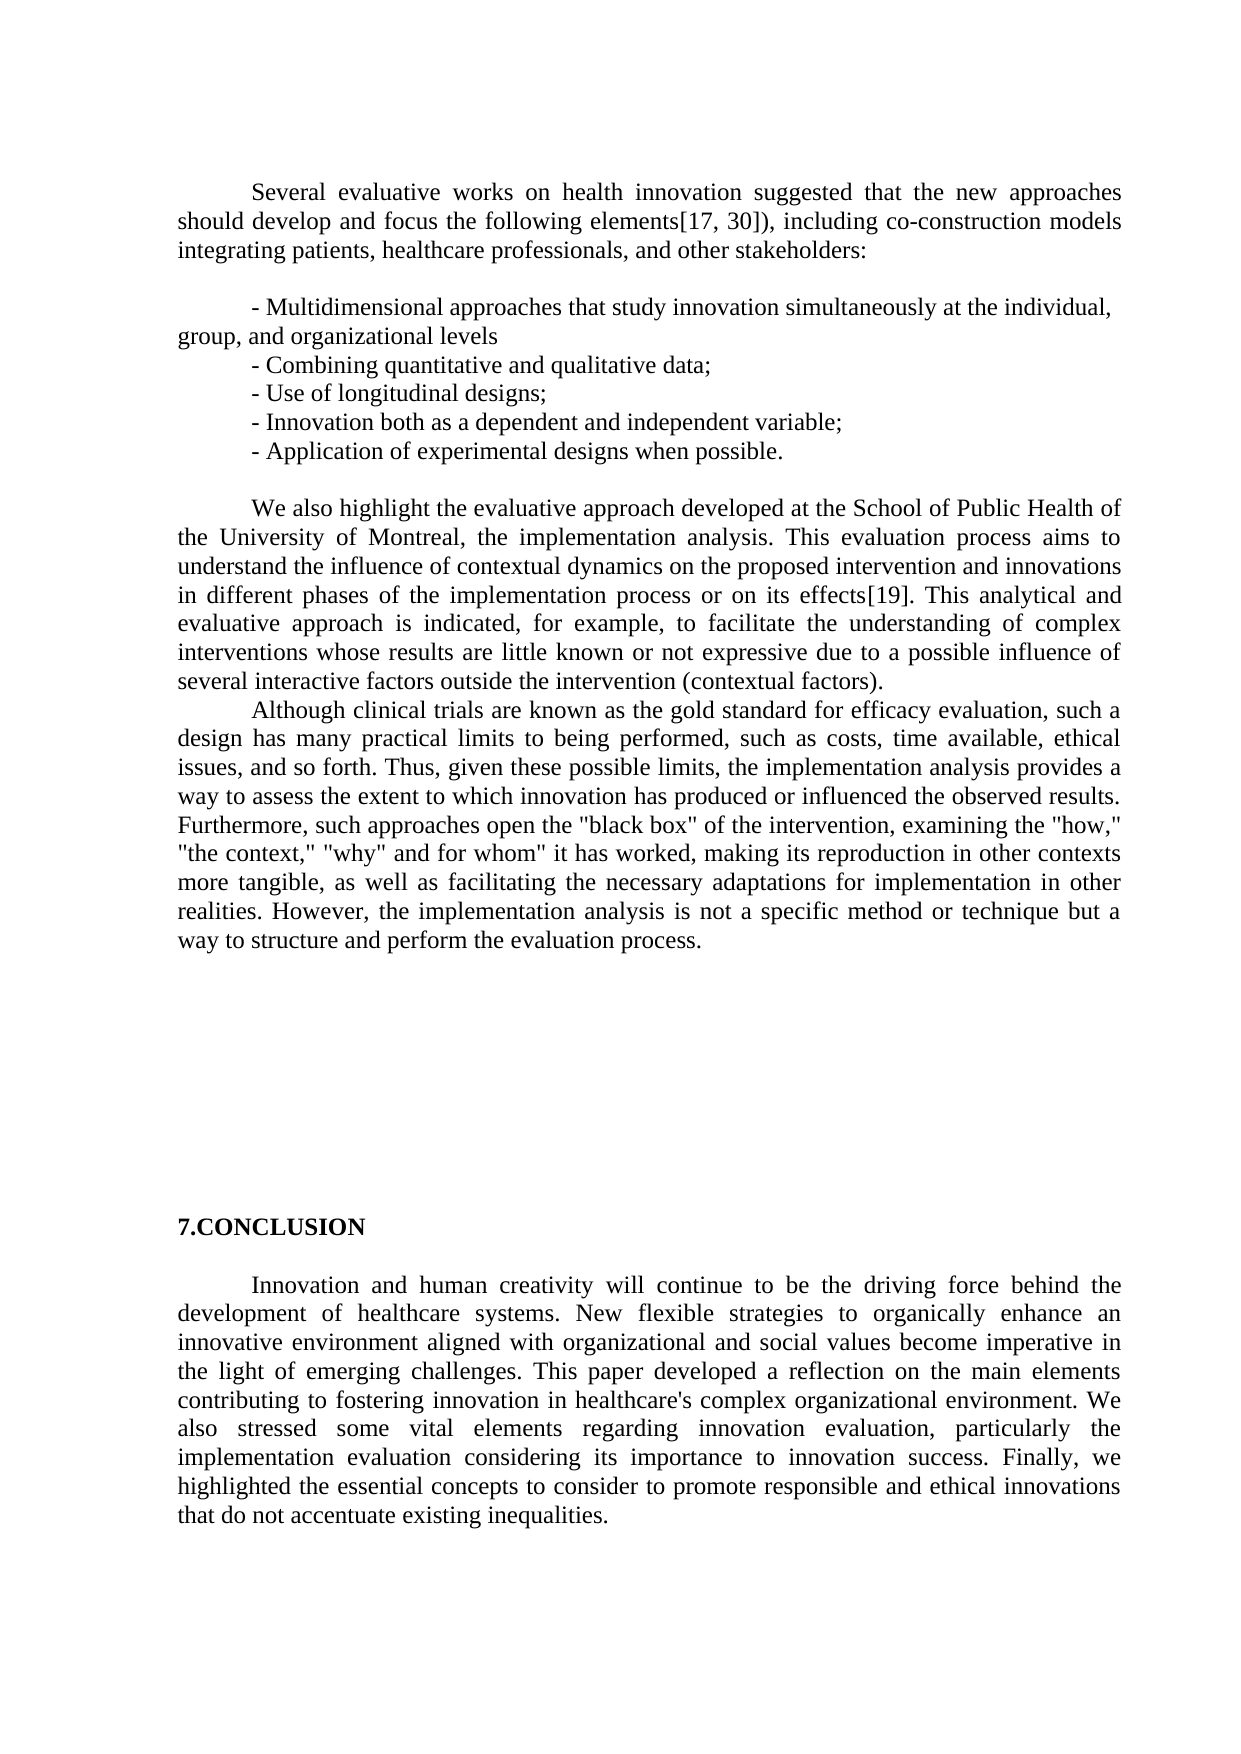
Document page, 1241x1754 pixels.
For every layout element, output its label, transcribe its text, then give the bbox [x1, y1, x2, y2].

text - Use of longitudinal designs; [177, 378, 1122, 407]
text We also highlight the evaluative approach developed at the School of Public Health of the University of Montreal, the implementation analysis. This evaluation process aims to understand the influence of contextual dynamics on the proposed intervention and innovations in different phases of the implementation process or on its effects[19]. This analytical and evaluative approach is indicated, for example, to facilitate the understanding of complex interventions whose results are little known or not expressive due to a possible influence of several interactive factors outside the intervention (contextual factors). [177, 493, 1122, 695]
text - Innovation both as a dependent and independent variable; [177, 407, 1122, 436]
text - Combining quantitative and qualitative data; [177, 350, 1122, 378]
text 7.CONCLUSION [177, 1212, 1122, 1241]
text - Application of experimental designs when possible. [177, 436, 1122, 465]
text Several evaluative works on health innovation suggested that the new approaches should develop and focus the following elements[17, 30]), including co-construction models integrating patients, healthcare professionals, and other stakeholders: [177, 177, 1122, 263]
text Although clinical trials are known as the gold standard for efficacy evaluation, such a design has many practical limits to being performed, such as costs, time available, ethical issues, and so forth. Thus, given these possible limits, the implementation analysis provides a way to assess the extent to which innovation has produced or influenced the observed results. Furthermore, such approaches open the "black box" of the intervention, examining the "how," "the context," "why" and for whom" it has worked, making its reproduction in other contexts more tangible, as well as facilitating the necessary adaptations for implementation in other realities. However, the implementation analysis is not a specific method or technique but a way to structure and perform the evaluation process. [177, 695, 1122, 953]
text - Multidimensional approaches that study innovation simultaneously at the individual, group, and organizational levels [177, 292, 1122, 350]
text Innovation and human creativity will continue to be the driving force behind the development of healthcare systems. New flexible strategies to organically enhance an innovative environment aligned with organizational and social values become imperative in the light of emerging challenges. This paper developed a reflection on the main elements contributing to fostering innovation in healthcare's complex organizational environment. We also stressed some vital elements regarding innovation evaluation, particularly the implementation evaluation considering its importance to innovation success. Finally, we highlighted the essential concepts to consider to promote responsible and ethical innovations that do not accentuate existing inequalities. [177, 1270, 1122, 1528]
